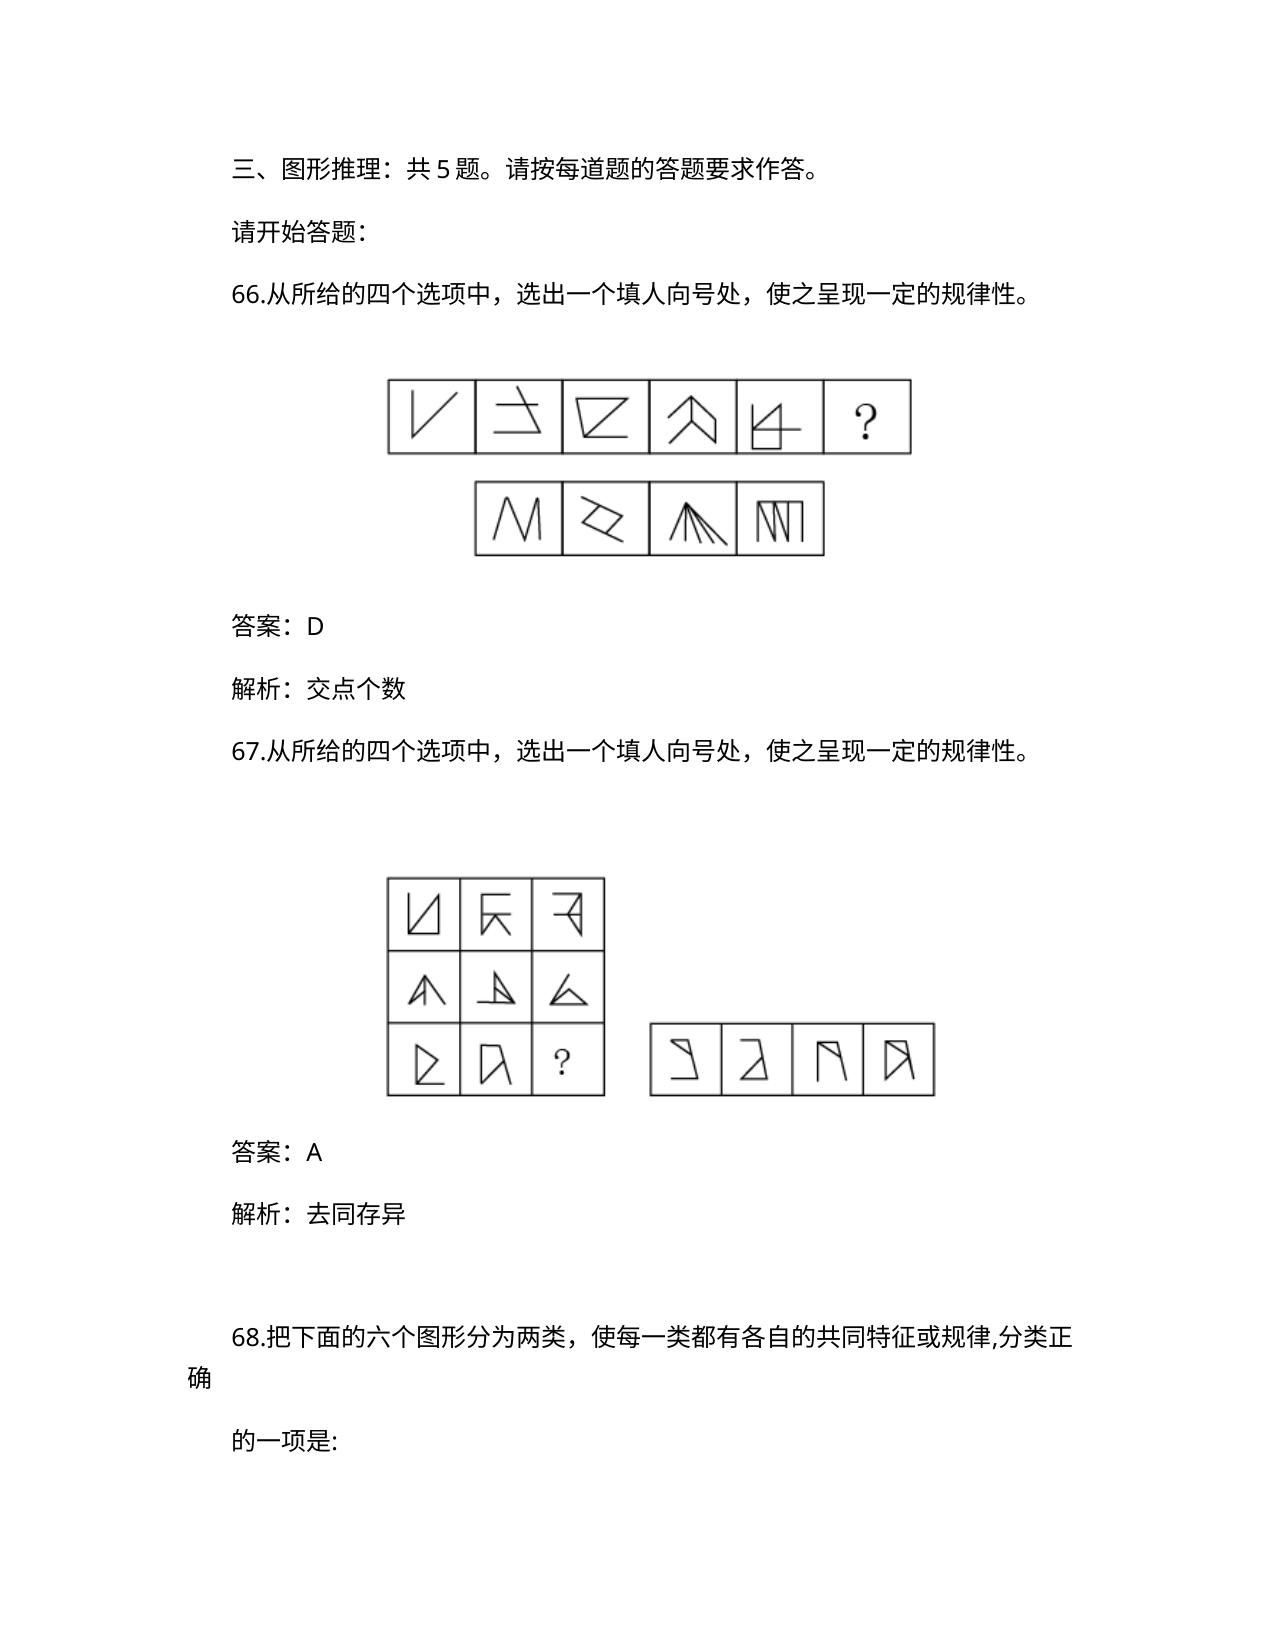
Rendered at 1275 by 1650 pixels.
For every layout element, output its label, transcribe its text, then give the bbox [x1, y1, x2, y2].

list 解析：去同存异 [187, 1195, 1087, 1231]
list 68.把下面的六个图形分为两类，使每一类都有各自的共同特征或规律,分类正确 [187, 1317, 1087, 1395]
picture [365, 854, 953, 1108]
list 答案：D [187, 607, 1087, 643]
list 的一项是: [187, 1421, 1087, 1458]
picture [373, 337, 946, 582]
list 三、图形推理：共5题。请按每道题的答题要求作答。 [187, 150, 1087, 186]
list 66.从所给的四个选项中，选出一个填人向号处，使之呈现一定的规律性。 [187, 275, 1087, 311]
list 解析：交点个数 [187, 669, 1087, 706]
list 请开始答题： [187, 212, 1087, 249]
list 67.从所给的四个选项中，选出一个填人向号处，使之呈现一定的规律性。 [187, 732, 1087, 768]
list 答案：A [187, 1132, 1087, 1168]
